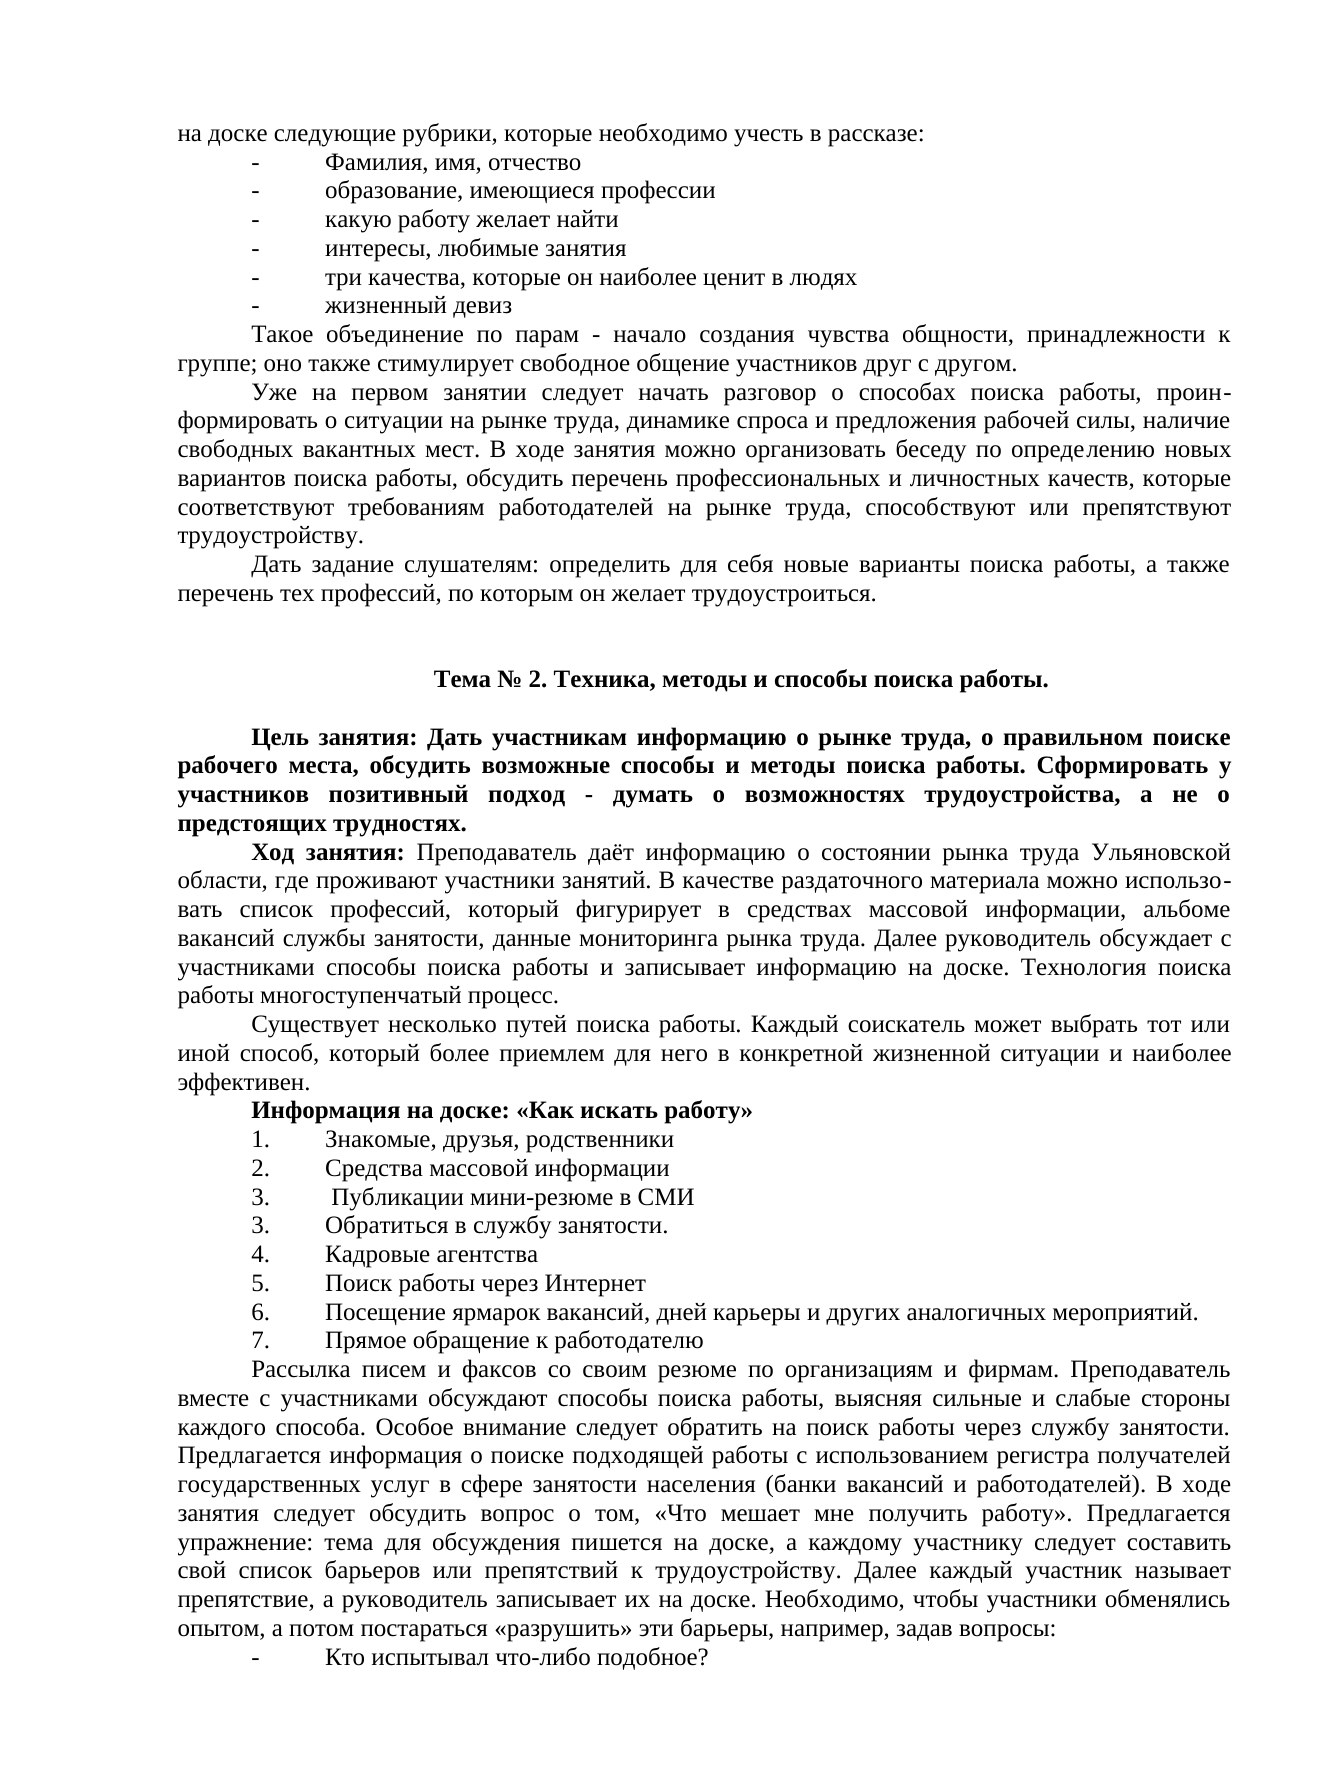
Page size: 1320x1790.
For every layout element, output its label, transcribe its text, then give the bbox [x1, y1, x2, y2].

list интересы, любимые занятия [177, 233, 1231, 262]
list Поиск работы через Интернет [177, 1268, 1231, 1297]
list Кадровые агентства [177, 1239, 1231, 1268]
list какую работу желает найти [177, 204, 1231, 233]
text Уже на первом занятии следует начать разговор о способах поиска работы, проинформировать о ситуации на рынке труда, динамике спроса и предложения рабочей силы, наличие свободных вакантных мест. В ходе занятия можно организовать беседу по определению новых вариантов поиска работы, обсудить перечень профессиональных и личностных качеств, которые соответствуют требованиям работодателей на рынке труда, способствуют или препятствуют трудоустройству. [177, 377, 1231, 549]
text Информация на доске: «Как искать работу» [177, 1096, 1231, 1124]
text Рассылка писем и факсов со своим резюме по организациям и фирмам. Преподаватель вместе с участниками обсуждают способы поиска работы, выясняя сильные и слабые стороны каждого способа. Особое внимание следует обратить на поиск работы через службу занятости. Предлагается информация о поиске подходящей работы с использованием регистра получателей государственных услуг в сфере занятости населения (банки вакансий и работодателей). В ходе занятия следует обсудить вопрос о том, «Что мешает мне получить работу». Предлагается упражнение: тема для обсуждения пишется на доске, а каждому участнику следует составить свой список барьеров или препятствий к трудоустройству. Далее каждый участник называет препятствие, а руководитель записывает их на доске. Необходимо, чтобы участники обменялись опытом, а потом постараться «разрушить» эти барьеры, например, задав вопросы: [177, 1354, 1231, 1642]
list жизненный девиз [177, 291, 1231, 319]
text Тема № 2. Техника, методы и способы поиска работы. [177, 664, 1231, 693]
list образование, имеющиеся профессии [177, 176, 1231, 204]
text Цель занятия: Дать участникам информацию о рынке труда, о правильном поиске рабочего места, обсудить возможные способы и методы поиска работы. Сформировать у участников позитивный подход - думать о возможностях трудоустройства, а не о предстоящих трудностях. [177, 722, 1231, 837]
text Ход занятия: Преподаватель даёт информацию о состоянии рынка труда Ульяновской области, где проживают участники занятий. В качестве раздаточного материала можно использовать список профессий, который фигурирует в средствах массовой информации, альбоме вакансий службы занятости, данные мониторинга рынка труда. Далее руководитель обсуждает с участниками способы поиска работы и записывает информацию на доске. Технология поиска работы многоступенчатый процесс. [177, 837, 1231, 1009]
list Средства массовой информации [177, 1153, 1231, 1182]
list Обратиться в службу занятости. [177, 1211, 1231, 1239]
list три качества, которые он наиболее ценит в людях [177, 262, 1231, 291]
list Знакомые, друзья, родственники [177, 1124, 1231, 1153]
list Кто испытывал что-либо подобное? [177, 1642, 1231, 1671]
list Прямое обращение к работодателю [177, 1326, 1231, 1354]
text Такое объединение по парам - начало создания чувства общности, принадлежности к группе; оно также стимулирует свободное общение участников друг с другом. [177, 319, 1231, 377]
list Публикации мини-резюме в СМИ [177, 1182, 1231, 1211]
text Дать задание слушателям: определить для себя новые варианты поиска работы, а также перечень тех профессий, по которым он желает трудоустроиться. [177, 549, 1231, 607]
list Фамилия, имя, отчество [177, 147, 1231, 176]
text Существует несколько путей поиска работы. Каждый соискатель может выбрать тот или иной способ, который более приемлем для него в конкретной жизненной ситуации и наиболее эффективен. [177, 1009, 1231, 1096]
list Посещение ярмарок вакансий, дней карьеры и других аналогичных мероприятий. [177, 1297, 1231, 1326]
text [177, 118, 1231, 147]
